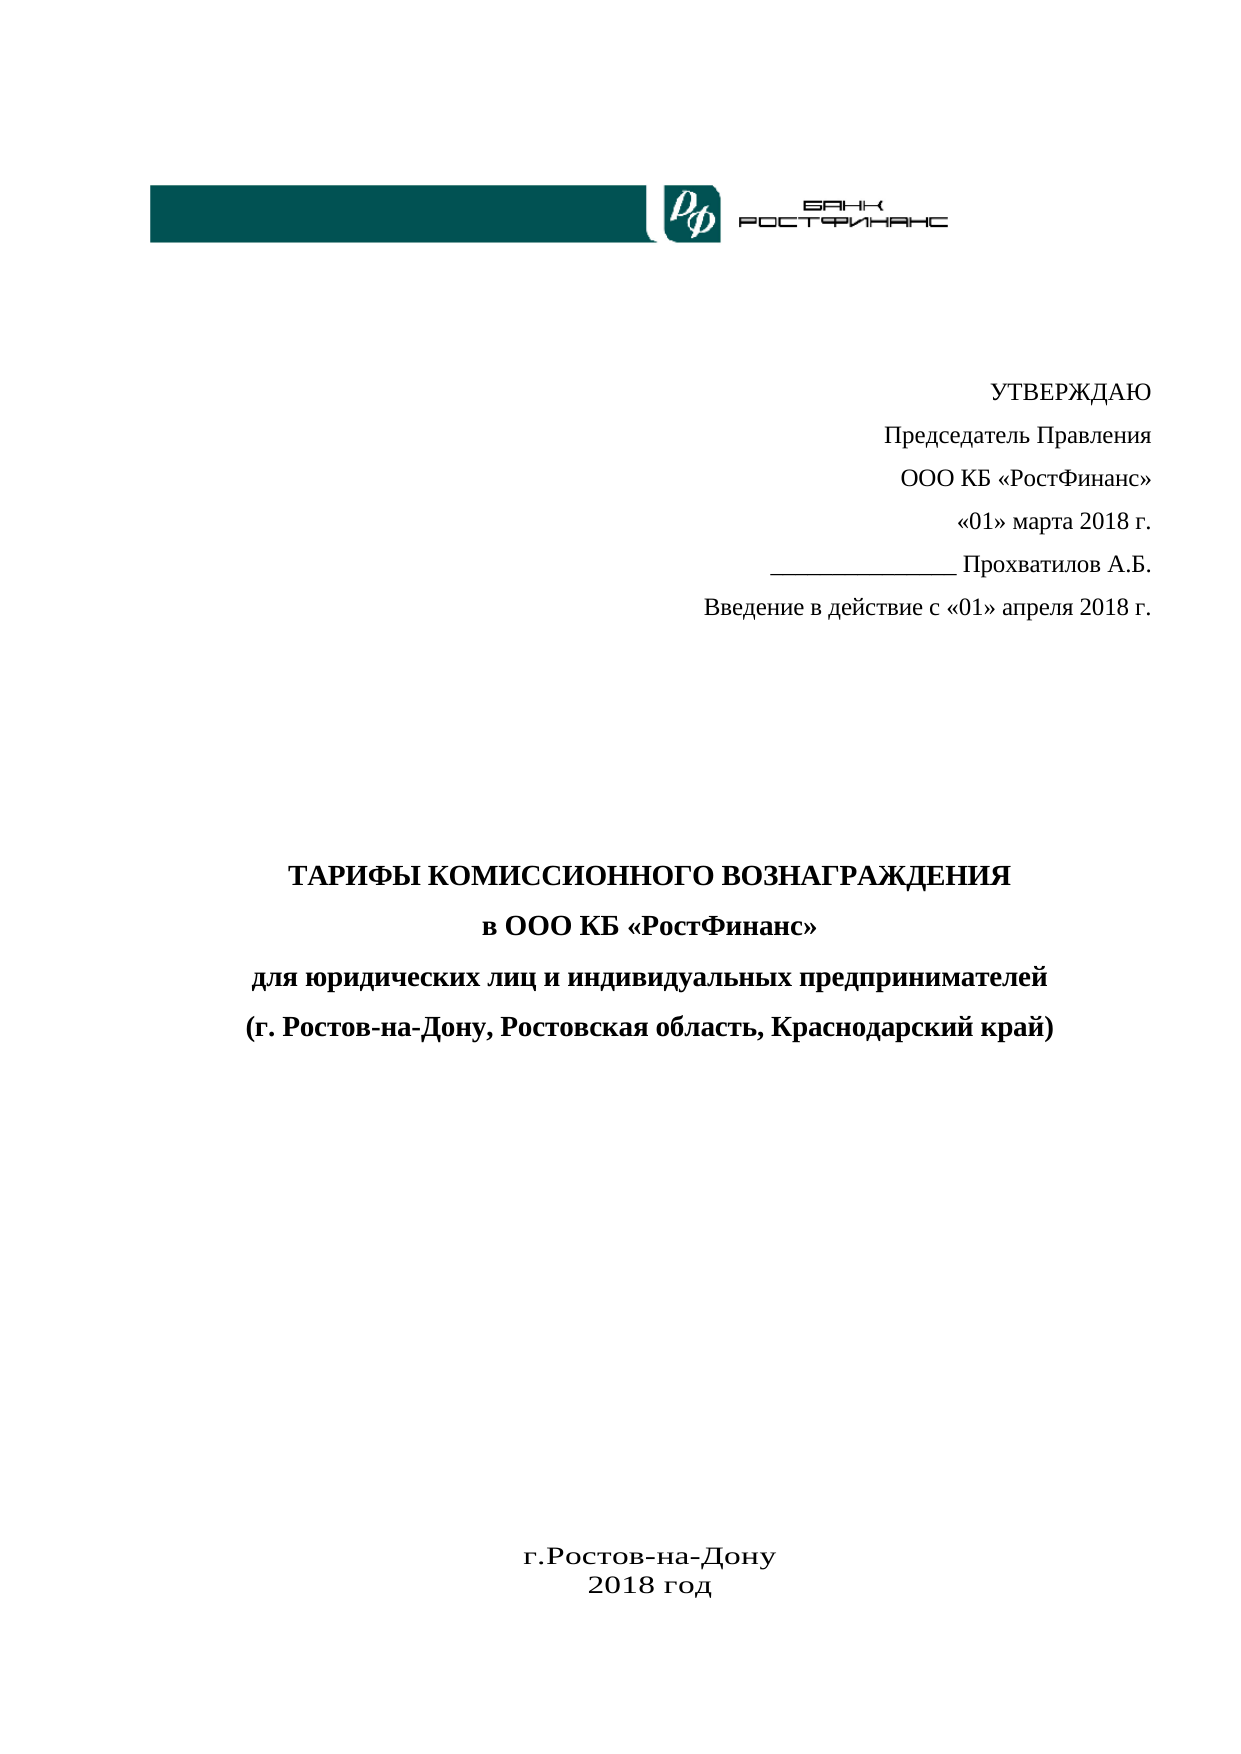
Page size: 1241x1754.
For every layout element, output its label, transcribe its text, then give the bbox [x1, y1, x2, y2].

text ООО КБ «РостФинанс» [148, 463, 1152, 492]
text 2018 год [148, 1570, 1152, 1598]
text _______________ Прохватилов А.Б. [148, 549, 1152, 578]
text УТВЕРЖДАЮ [148, 377, 1152, 405]
text для юридических лиц и индивидуальных предпринимателей [148, 959, 1152, 992]
text Введение в действие с «01» апреля 2018 г. [148, 592, 1152, 621]
text г.Ростов-на-Дону [148, 1541, 1152, 1570]
text «01» марта 2018 г. [148, 506, 1152, 535]
text в ООО КБ «РостФинанс» [148, 908, 1152, 942]
text Председатель Правления [148, 420, 1152, 448]
picture [147, 160, 1056, 269]
text ТАРИФЫ КОМИССИОННОГО ВОЗНАГРАЖДЕНИЯ [148, 858, 1152, 892]
text (г. Ростов-на-Дону, Ростовская область, Краснодарский край) [148, 1009, 1152, 1043]
